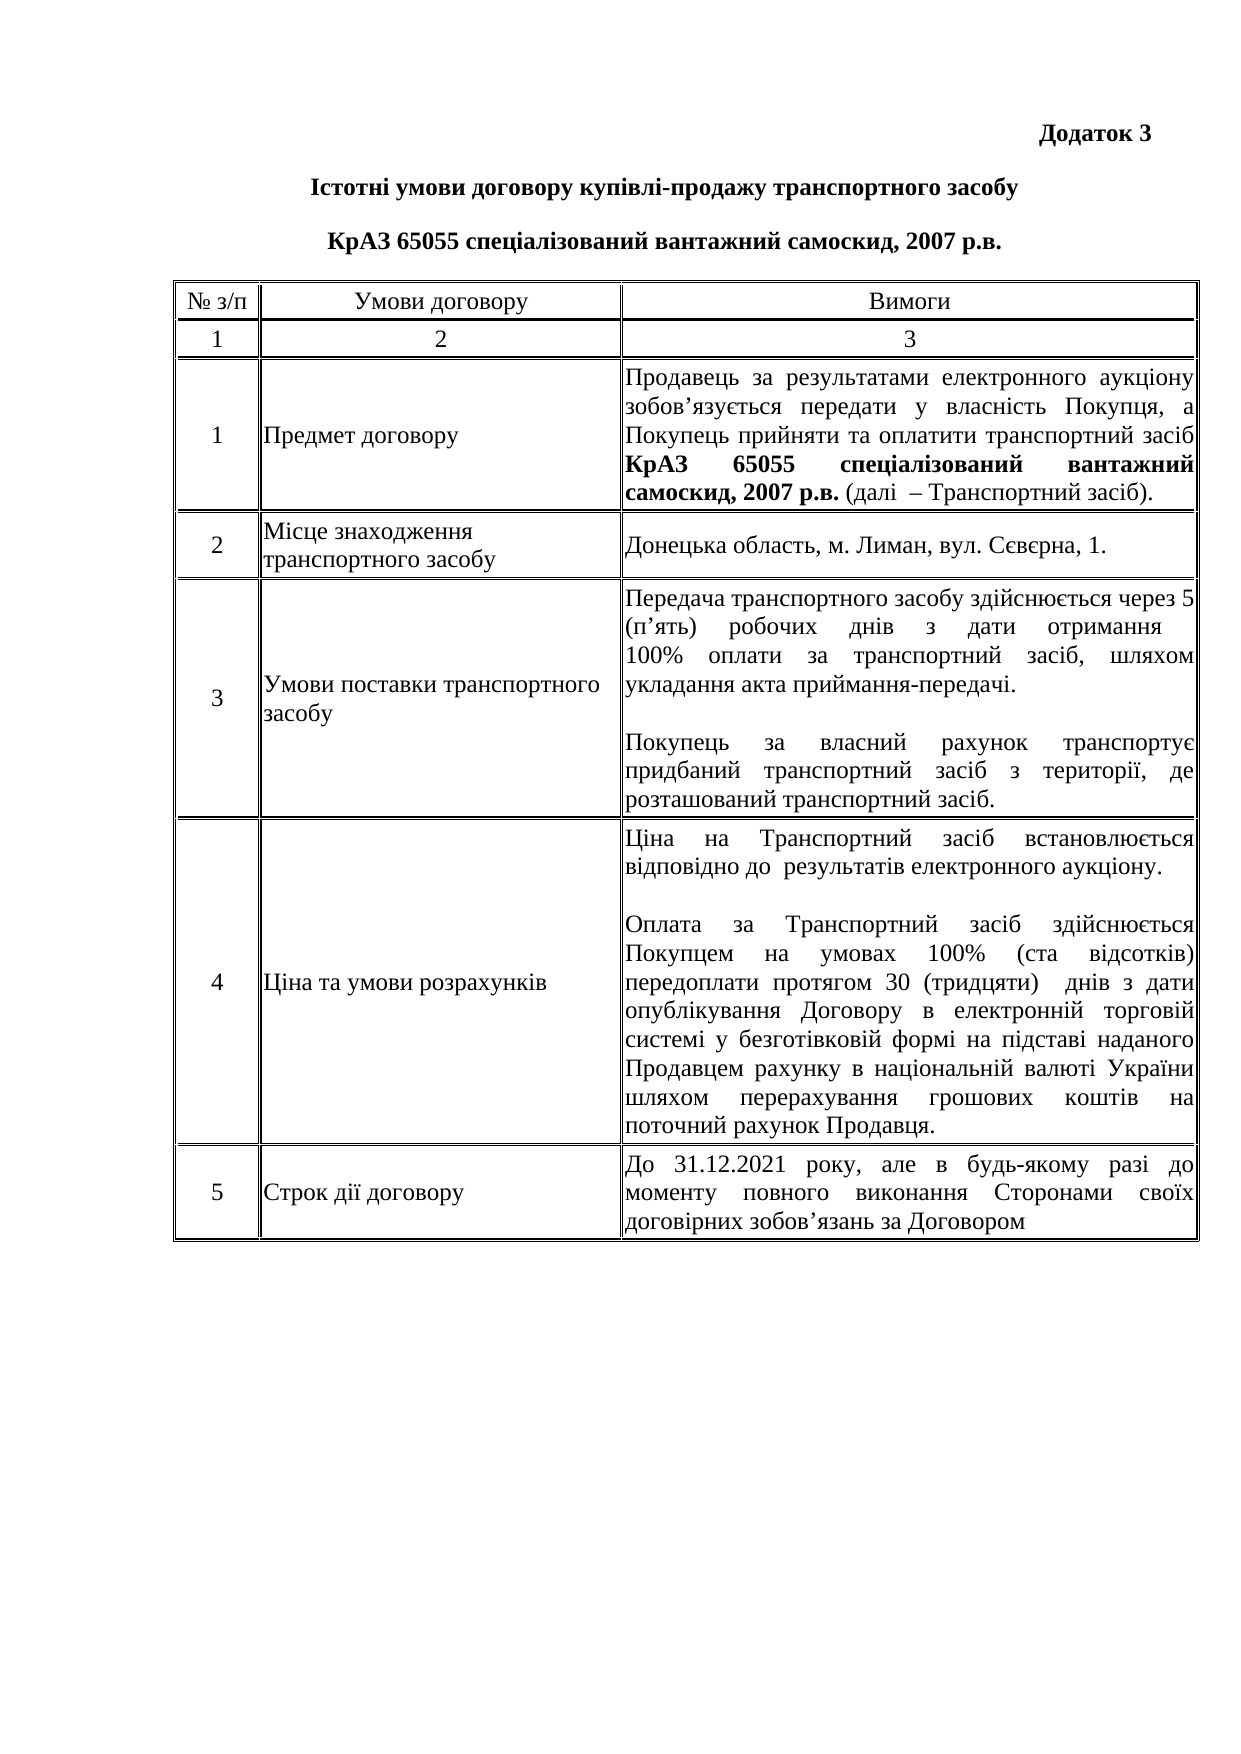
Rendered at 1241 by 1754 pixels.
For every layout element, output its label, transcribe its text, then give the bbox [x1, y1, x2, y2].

table_cell Продавець за результатами електронного аукціону зобов’язується передати у власність Покупця, а Покупець прийняти та оплатити транспортний засіб КрАЗ 65055 спеціалізований вантажний самоскид, 2007 р.в. (далі – Транспортний засіб). [623, 356, 1197, 509]
table_cell 2 [262, 321, 620, 356]
table_cell Умови поставки транспортного засобу [262, 580, 620, 816]
table_cell 5 [176, 1143, 260, 1238]
table_cell 1 [174, 318, 258, 356]
table_cell Передача транспортного засобу здійснюється через 5 (п’ять) робочих днів з дати отримання 100% оплати за транспортний засіб, шляхом укладання акта приймання-передачі. Покупець за власний рахунок транспортує придбаний транспортний засіб з території, де розташований транспортний засіб. [623, 576, 1197, 816]
text Додаток 3 [177, 118, 1152, 147]
table_cell Строк дії договору [260, 1146, 622, 1238]
table_cell 3 [176, 576, 258, 816]
table_cell Місце знаходження транспортного засобу [262, 513, 620, 576]
table_cell 1 [176, 356, 258, 509]
text КрАЗ 65055 спеціалізований вантажний самоскид, 2007 р.в. [177, 226, 1152, 254]
table_header № з/п [174, 281, 260, 318]
table_cell Предмет договору [262, 360, 620, 509]
table_cell До 31.12.2021 року, але в будь-якому разі до моменту повного виконання Сторонами своїх договірних зобов’язань за Договором [622, 1143, 1197, 1238]
table_cell Ціна на Транспортний засіб встановлюється відповідно до результатів електронного аукціону. Оплата за Транспортний засіб здійснюється Покупцем на умовах 100% (ста відсотків) передоплати протягом 30 (тридцяти) днів з дати опублікування Договору в електронній торговій системі у безготівковій формі на підставі наданого Продавцем рахунку в національній валюті України шляхом перерахування грошових коштів на поточний рахунок Продавця. [623, 816, 1197, 1142]
table_cell Ціна та умови розрахунків [262, 820, 620, 1142]
table_cell 2 [176, 509, 258, 576]
table_cell 4 [176, 816, 258, 1142]
table_header Вимоги [622, 283, 1196, 318]
table_cell 3 [623, 318, 1198, 356]
table_header Умови договору [260, 283, 622, 318]
text Істотні умови договору купівлі-продажу транспортного засобу [177, 172, 1152, 201]
table_cell Донецька область, м. Лиман, вул. Сєвєрна, 1. [623, 509, 1197, 576]
